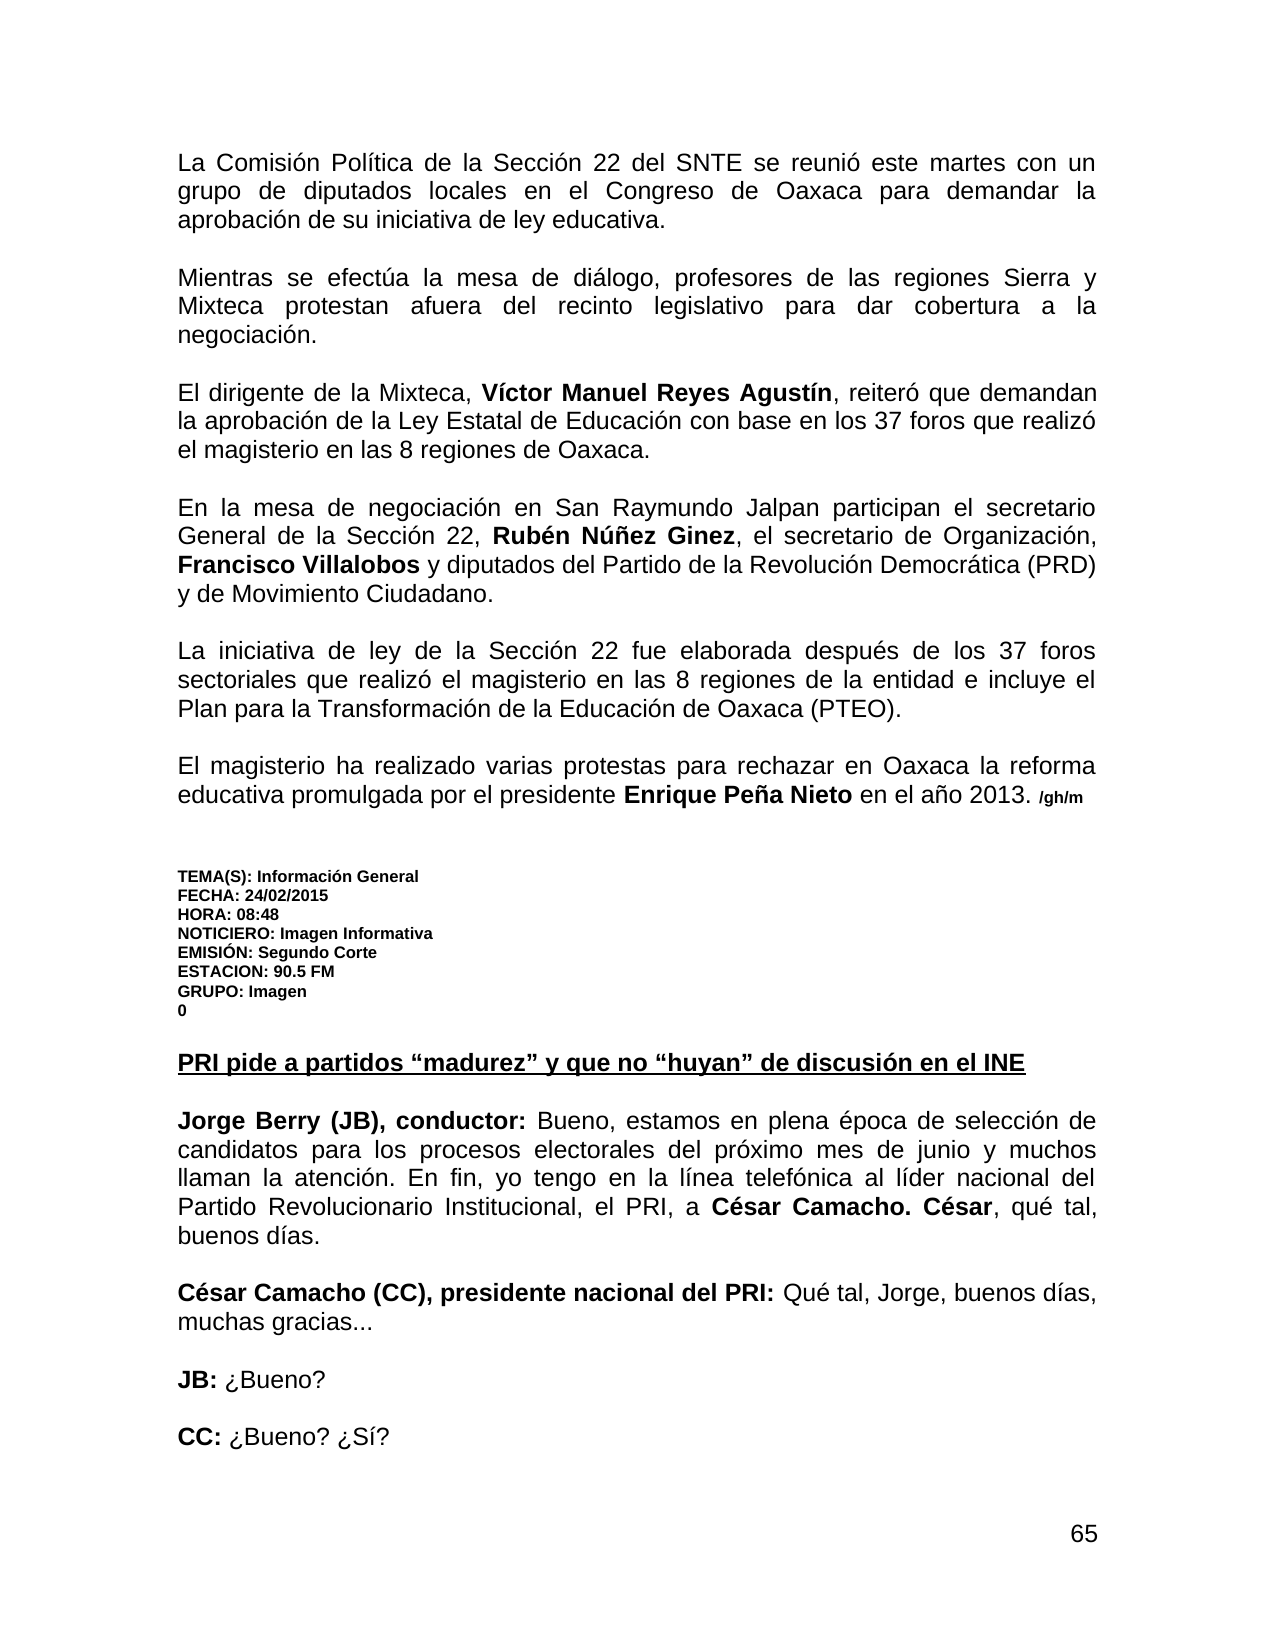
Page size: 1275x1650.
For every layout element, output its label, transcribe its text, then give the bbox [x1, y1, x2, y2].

text EMISIÓN: Segundo Corte [177, 943, 1098, 962]
text En la mesa de negociación en San Raymundo Jalpan participan el secretario General de la Sección 22, Rubén Núñez Ginez, el secretario de Organización, Francisco Villalobos y diputados del Partido de la Revolución Democrática (PRD) y de Movimiento Ciudadano. [177, 493, 1098, 608]
text PRI pide a partidos “madurez” y que no “huyan” de discusión en el INE [177, 1048, 1098, 1077]
text JB: ¿Bueno? [177, 1365, 1098, 1393]
text GRUPO: Imagen [177, 981, 1098, 1001]
text CC: ¿Bueno? ¿Sí? [177, 1422, 1098, 1451]
text TEMA(S): Información General [177, 866, 1098, 886]
text La Comisión Política de la Sección 22 del SNTE se reunió este martes con un grupo de diputados locales en el Congreso de Oaxaca para demandar la aprobación de su iniciativa de ley educativa. [177, 148, 1098, 234]
text ESTACION: 90.5 FM [177, 962, 1098, 981]
text César Camacho (CC), presidente nacional del PRI: Qué tal, Jorge, buenos días, muchas gracias... [177, 1278, 1098, 1336]
text Jorge Berry (JB), conductor: Bueno, estamos en plena época de selección de candidatos para los procesos electorales del próximo mes de junio y muchos llaman la atención. En fin, yo tengo en la línea telefónica al líder nacional del Partido Revolucionario Institucional, el PRI, a César Camacho. César, qué tal, buenos días. [177, 1106, 1098, 1250]
text El magisterio ha realizado varias protestas para rechazar en Oaxaca la reforma educativa promulgada por el presidente Enrique Peña Nieto en el año 2013. /gh/m [177, 751, 1098, 809]
text 0 [177, 1001, 1098, 1020]
text FECHA: 24/02/2015 [177, 886, 1098, 905]
text El dirigente de la Mixteca, Víctor Manuel Reyes Agustín, reiteró que demandan la aprobación de la Ley Estatal de Educación con base en los 37 foros que realizó el magisterio en las 8 regiones de Oaxaca. [177, 378, 1098, 464]
text La iniciativa de ley de la Sección 22 fue elaborada después de los 37 foros sectoriales que realizó el magisterio en las 8 regiones de la entidad e incluye el Plan para la Transformación de la Educación de Oaxaca (PTEO). [177, 636, 1098, 723]
text HORA: 08:48 [177, 905, 1098, 924]
text NOTICIERO: Imagen Informativa [177, 924, 1098, 943]
text Mientras se efectúa la mesa de diálogo, profesores de las regiones Sierra y Mixteca protestan afuera del recinto legislativo para dar cobertura a la negociación. [177, 263, 1098, 349]
